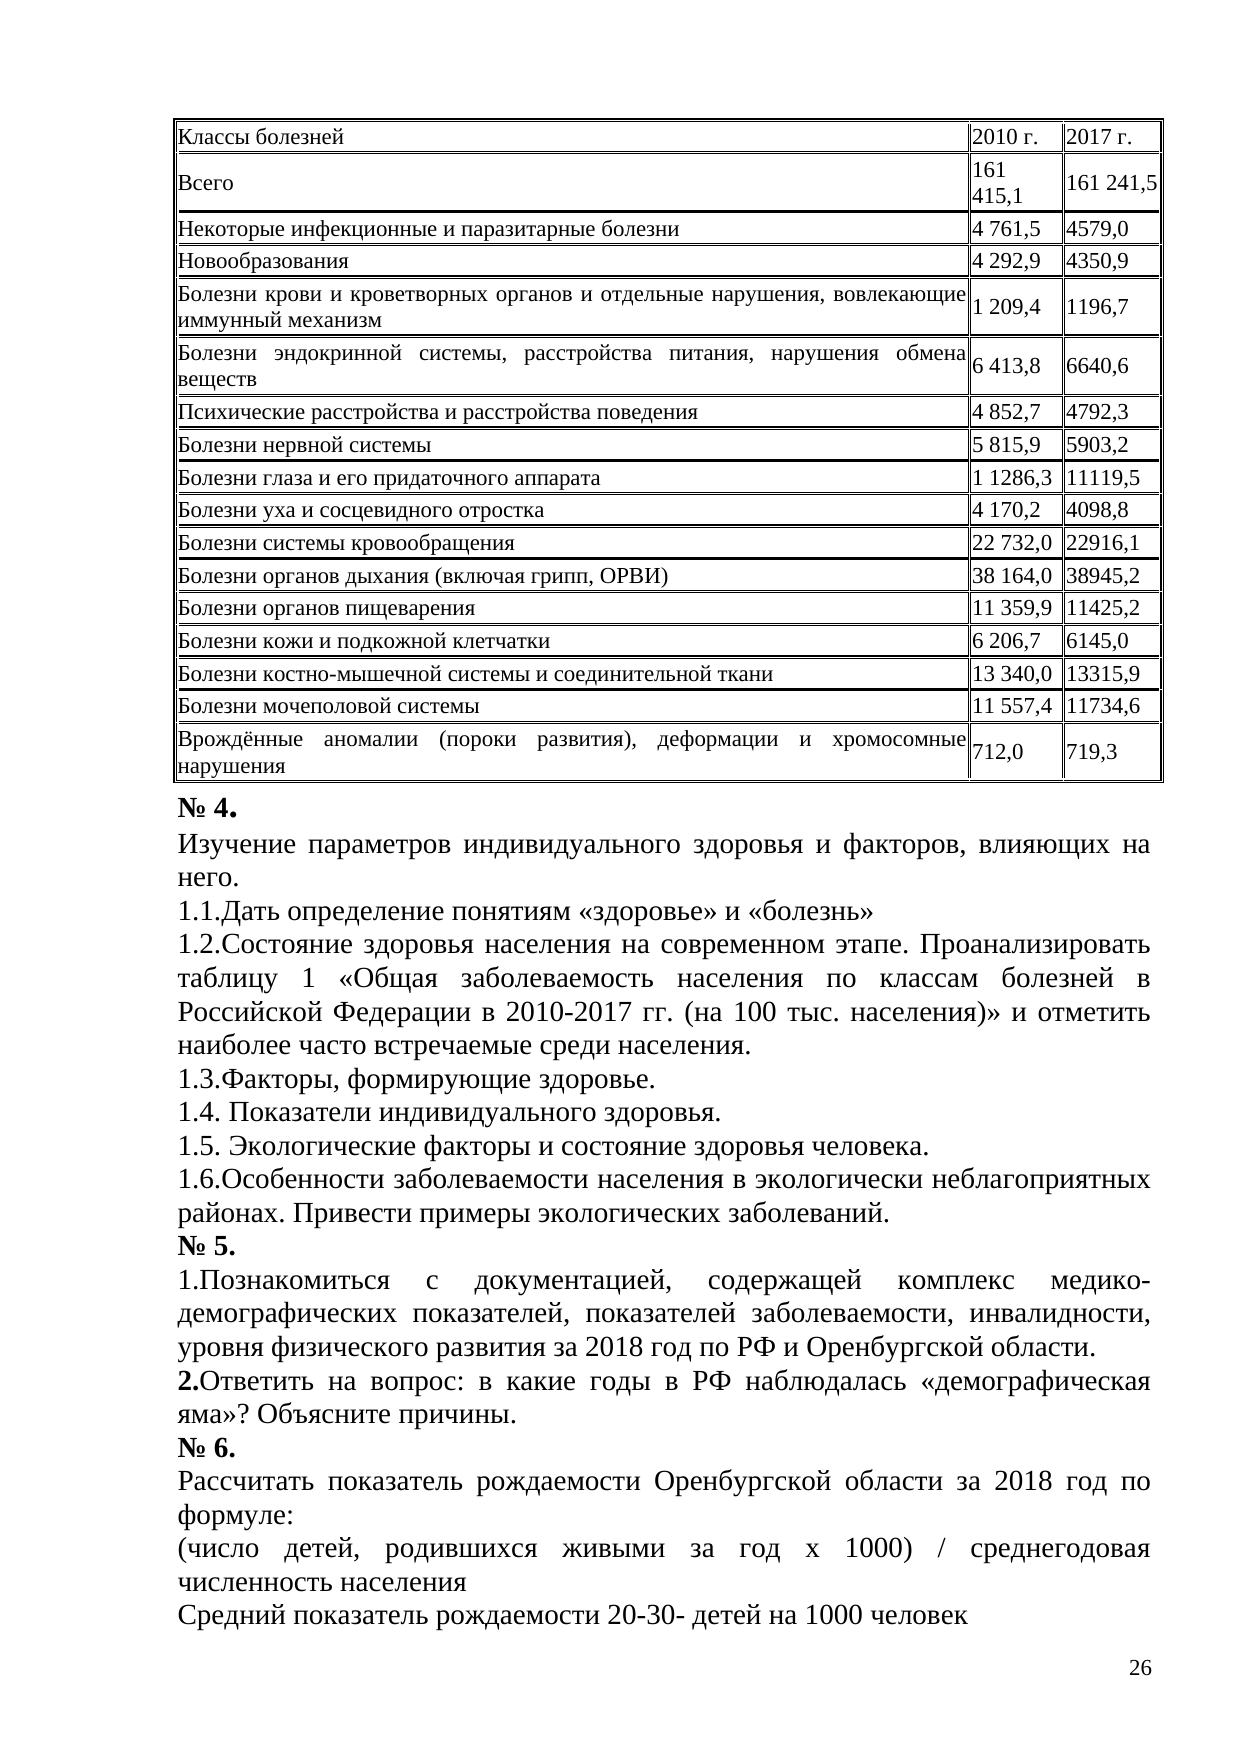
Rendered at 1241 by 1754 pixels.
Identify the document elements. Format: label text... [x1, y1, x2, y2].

text Рассчитать показатель рождаемости Оренбургской области за 2018 год по формуле: [177, 1463, 1152, 1530]
text 1.2.Состояние здоровья населения на современном этапе. Проанализировать таблицу 1 «Общая заболеваемость населения по классам болезней в Российской Федерации в 2010-2017 гг. (на 100 тыс. населения)» и отметить наиболее часто встречаемые среди населения. [177, 927, 1152, 1061]
table_cell 13 340,0 [971, 659, 1062, 688]
table_cell 22 732,0 [971, 528, 1062, 557]
table_cell 4 292,9 [971, 246, 1062, 275]
text № 6. [177, 1430, 1152, 1463]
table_cell 5 815,9 [971, 430, 1062, 459]
table_cell 719,3 [1064, 721, 1162, 779]
table_cell Болезни уха и сосцевидного отростка [175, 492, 969, 524]
text (число детей, родившихся живыми за год x 1000) / среднегодовая численность населения [177, 1530, 1152, 1597]
table_cell Болезни костно-мышечной системы и соединительной ткани [177, 655, 968, 688]
text 1.4. Показатели индивидуального здоровья. [177, 1094, 1152, 1128]
table_cell 4 852,7 [971, 397, 1062, 426]
table_cell 4350,9 [1064, 243, 1162, 275]
table_cell Болезни глаза и его придаточного аппарата [177, 459, 968, 492]
text 2.Ответить на вопрос: в какие годы в РФ наблюдалась «демографическая яма»? Объясните причины. [177, 1363, 1152, 1430]
table_cell 6 413,8 [971, 338, 1062, 393]
table_cell 6 206,7 [971, 626, 1062, 655]
table_cell 4 170,2 [971, 495, 1062, 524]
table_cell Некоторые инфекционные и паразитарные болезни [177, 210, 968, 243]
table_cell 11119,5 [1065, 459, 1160, 492]
text № 4. [177, 783, 1152, 826]
table_cell 13315,9 [1065, 655, 1161, 688]
text Изучение параметров индивидуального здоровья и факторов, влияющих на него. [177, 826, 1152, 893]
table_cell 4579,0 [1065, 210, 1160, 243]
table_cell 1 209,4 [971, 279, 1062, 334]
table_cell 161 241,5 [1064, 151, 1162, 210]
table_cell 11734,6 [1065, 688, 1162, 721]
table_cell 38 164,0 [971, 560, 1062, 590]
table_cell Болезни органов пищеварения [175, 590, 969, 622]
table_cell 4098,8 [1064, 492, 1162, 524]
text Средний показатель рождаемости 20-30- детей на 1000 человек [177, 1597, 1152, 1631]
text № 5. [177, 1228, 1152, 1262]
text 1.Познакомиться с документацией, содержащей комплекс медико- демографических показателей, показателей заболеваемости, инвалидности, уровня физического развития за 2018 год по РФ и Оренбургской области. [177, 1262, 1152, 1363]
table_cell 6145,0 [1065, 623, 1161, 655]
table_cell 11425,2 [1064, 590, 1162, 622]
text 1.5. Экологические факторы и состояние здоровья человека. [177, 1128, 1152, 1161]
table_cell 712,0 [970, 724, 1063, 779]
table_cell Болезни крови и кроветворных органов и отдельные нарушения, вовлекающие иммунный механизм [177, 275, 968, 334]
table_header 2010 г. [970, 122, 1063, 151]
table_cell Врождённые аномалии (пороки развития), деформации и хромосомные нарушения [175, 721, 969, 779]
table_cell 1196,7 [1065, 275, 1161, 334]
table_cell Болезни системы кровообращения [177, 524, 968, 557]
table_cell 4792,3 [1065, 394, 1161, 426]
text 1.6.Особенности заболеваемости населения в экологически неблагоприятных районах. Привести примеры экологических заболеваний. [177, 1161, 1152, 1228]
table_cell Болезни кожи и подкожной клетчатки [177, 623, 968, 655]
text 1.1.Дать определение понятиям «здоровье» и «болезнь» [177, 893, 1152, 927]
table_cell 161 415,1 [971, 154, 1062, 210]
table_cell 6640,6 [1065, 334, 1161, 393]
table_cell 38945,2 [1065, 557, 1160, 590]
text 1.3.Факторы, формирующие здоровье. [177, 1061, 1152, 1094]
table_cell 22916,1 [1065, 524, 1161, 557]
table_cell Болезни органов дыхания (включая грипп, ОРВИ) [177, 557, 968, 590]
table_header Классы болезней [177, 122, 969, 151]
table_cell 1 1286,3 [971, 462, 1062, 492]
table_cell Новообразования [175, 243, 969, 275]
table_cell 4 761,5 [971, 213, 1062, 243]
table_cell 11 359,9 [971, 593, 1062, 622]
table_cell Всего [175, 151, 969, 210]
table_cell Болезни нервной системы [177, 426, 968, 459]
table_cell 5903,2 [1065, 426, 1161, 459]
table_header 2017 г. [1064, 122, 1160, 151]
table_cell Психические расстройства и расстройства поведения [177, 394, 968, 426]
table_cell 11 557,4 [971, 691, 1062, 721]
table_cell Болезни мочеполовой системы [175, 688, 968, 721]
table_cell Болезни эндокринной системы, расстройства питания, нарушения обмена веществ [177, 334, 968, 393]
